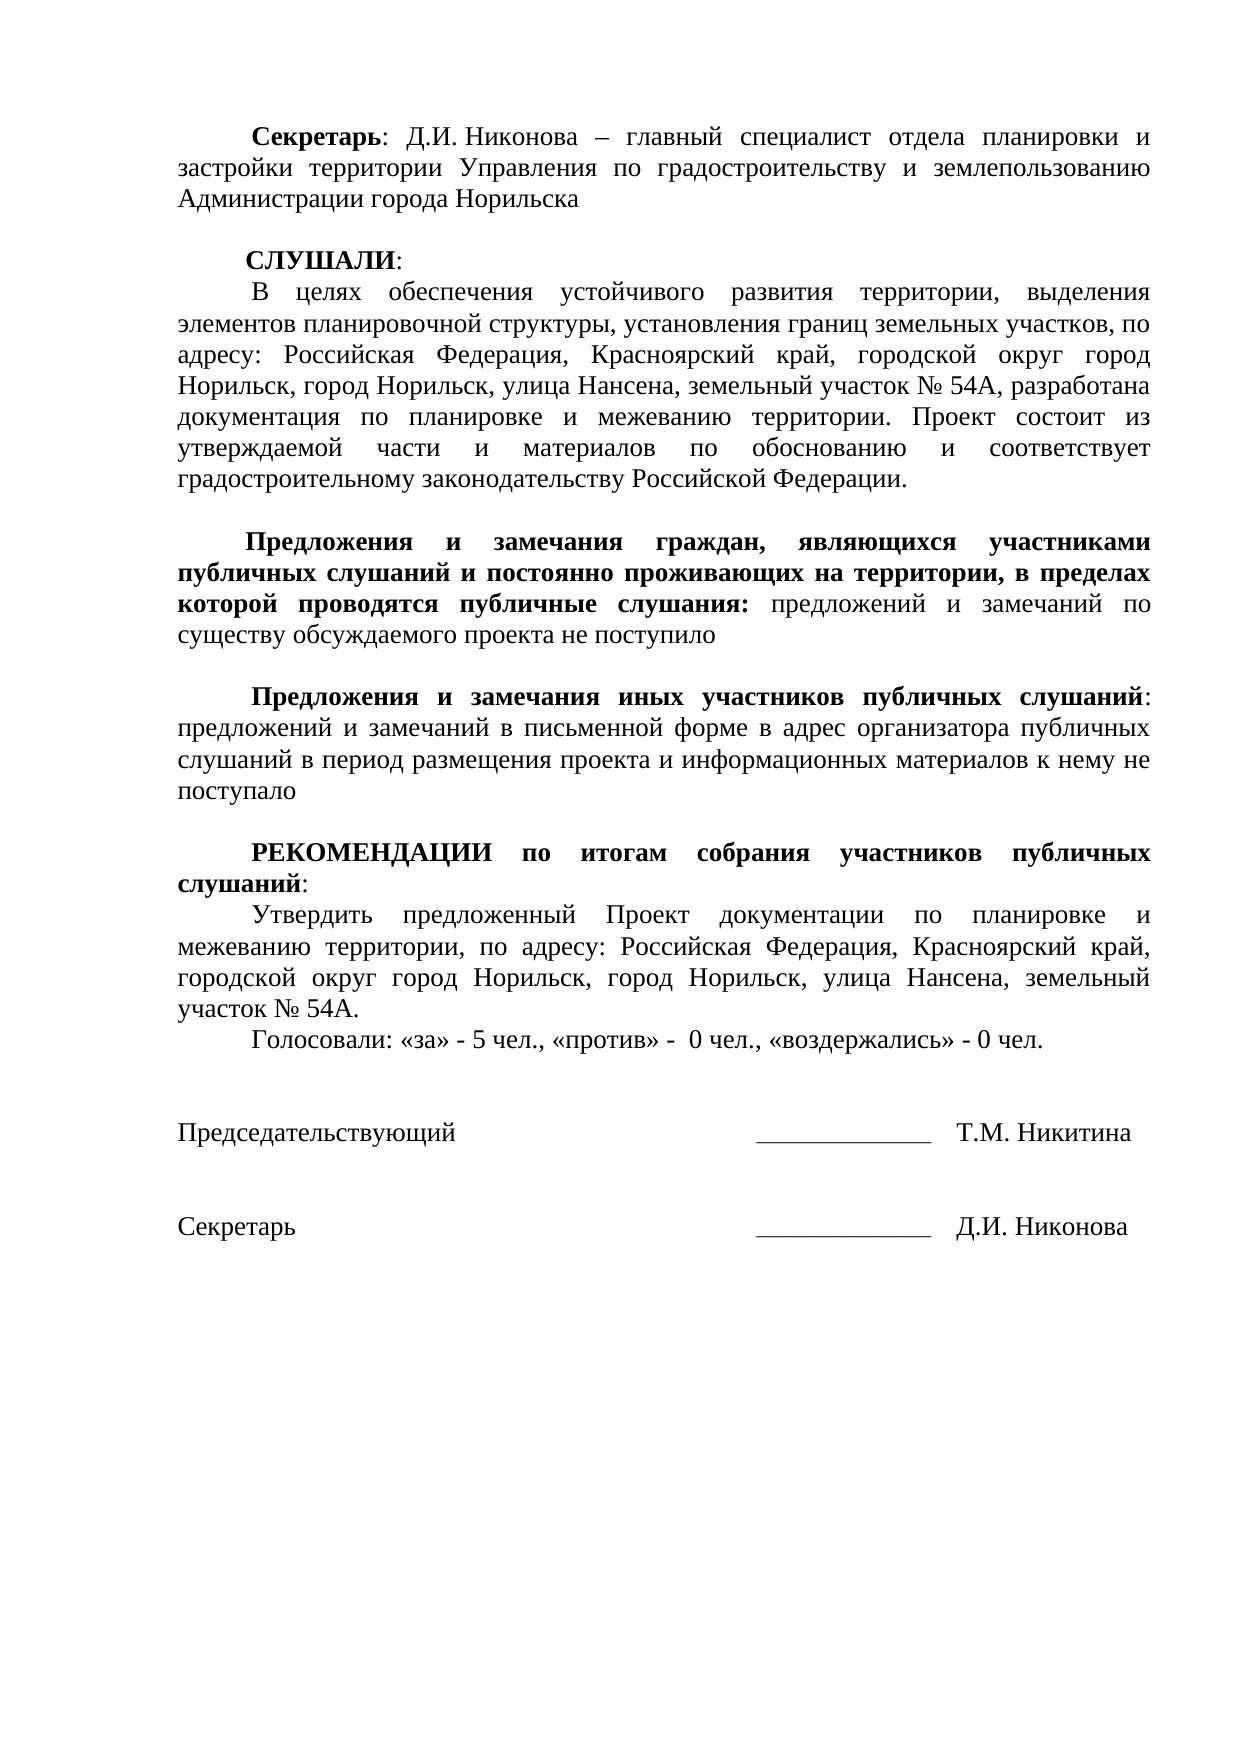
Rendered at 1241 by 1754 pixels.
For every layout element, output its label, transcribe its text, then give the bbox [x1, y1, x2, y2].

text Предложения и замечания иных участников публичных слушаний: предложений и замечаний в письменной форме в адрес организатора публичных слушаний в период размещения проекта и информационных материалов к нему не поступало [177, 680, 1152, 805]
list Утвердить предложенный Проект документации по планировке и межеванию территории, по адресу: Российская Федерация, Красноярский край, городской округ город Норильск, город Норильск, улица Нансена, земельный участок № 54А. [177, 898, 1152, 1023]
list В целях обеспечения устойчивого развития территории, выделения элементов планировочной структуры, установления границ земельных участков, по адресу: Российская Федерация, Красноярский край, городской округ город Норильск, город Норильск, улица Нансена, земельный участок № 54А, разработана документация по планировке и межеванию территории. Проект состоит из утверждаемой части и материалов по обоснованию и соответствует градостроительному законодательству Российской Федерации. [177, 276, 1152, 493]
text Секретарь ______________ Д.И. Никонова [177, 1210, 1152, 1242]
list Голосовали: «за» - 5 чел., «против» - 0 чел., «воздержались» - 0 чел. [177, 1023, 1152, 1054]
text Председательствующий ______________ Т.М. Никитина [177, 1116, 1152, 1148]
text РЕКОМЕНДАЦИИ по итогам собрания участников публичных слушаний: [177, 836, 1152, 898]
text Предложения и замечания граждан, являющихся участниками публичных слушаний и постоянно проживающих на территории, в пределах которой проводятся публичные слушания: предложений и замечаний по существу обсуждаемого проекта не поступило [177, 525, 1152, 649]
text Секретарь: Д.И. Никонова – главный специалист отдела планировки и застройки территории Управления по градостроительству и землепользованию Администрации города Норильска [177, 120, 1152, 213]
text СЛУШАЛИ: [177, 244, 1152, 276]
